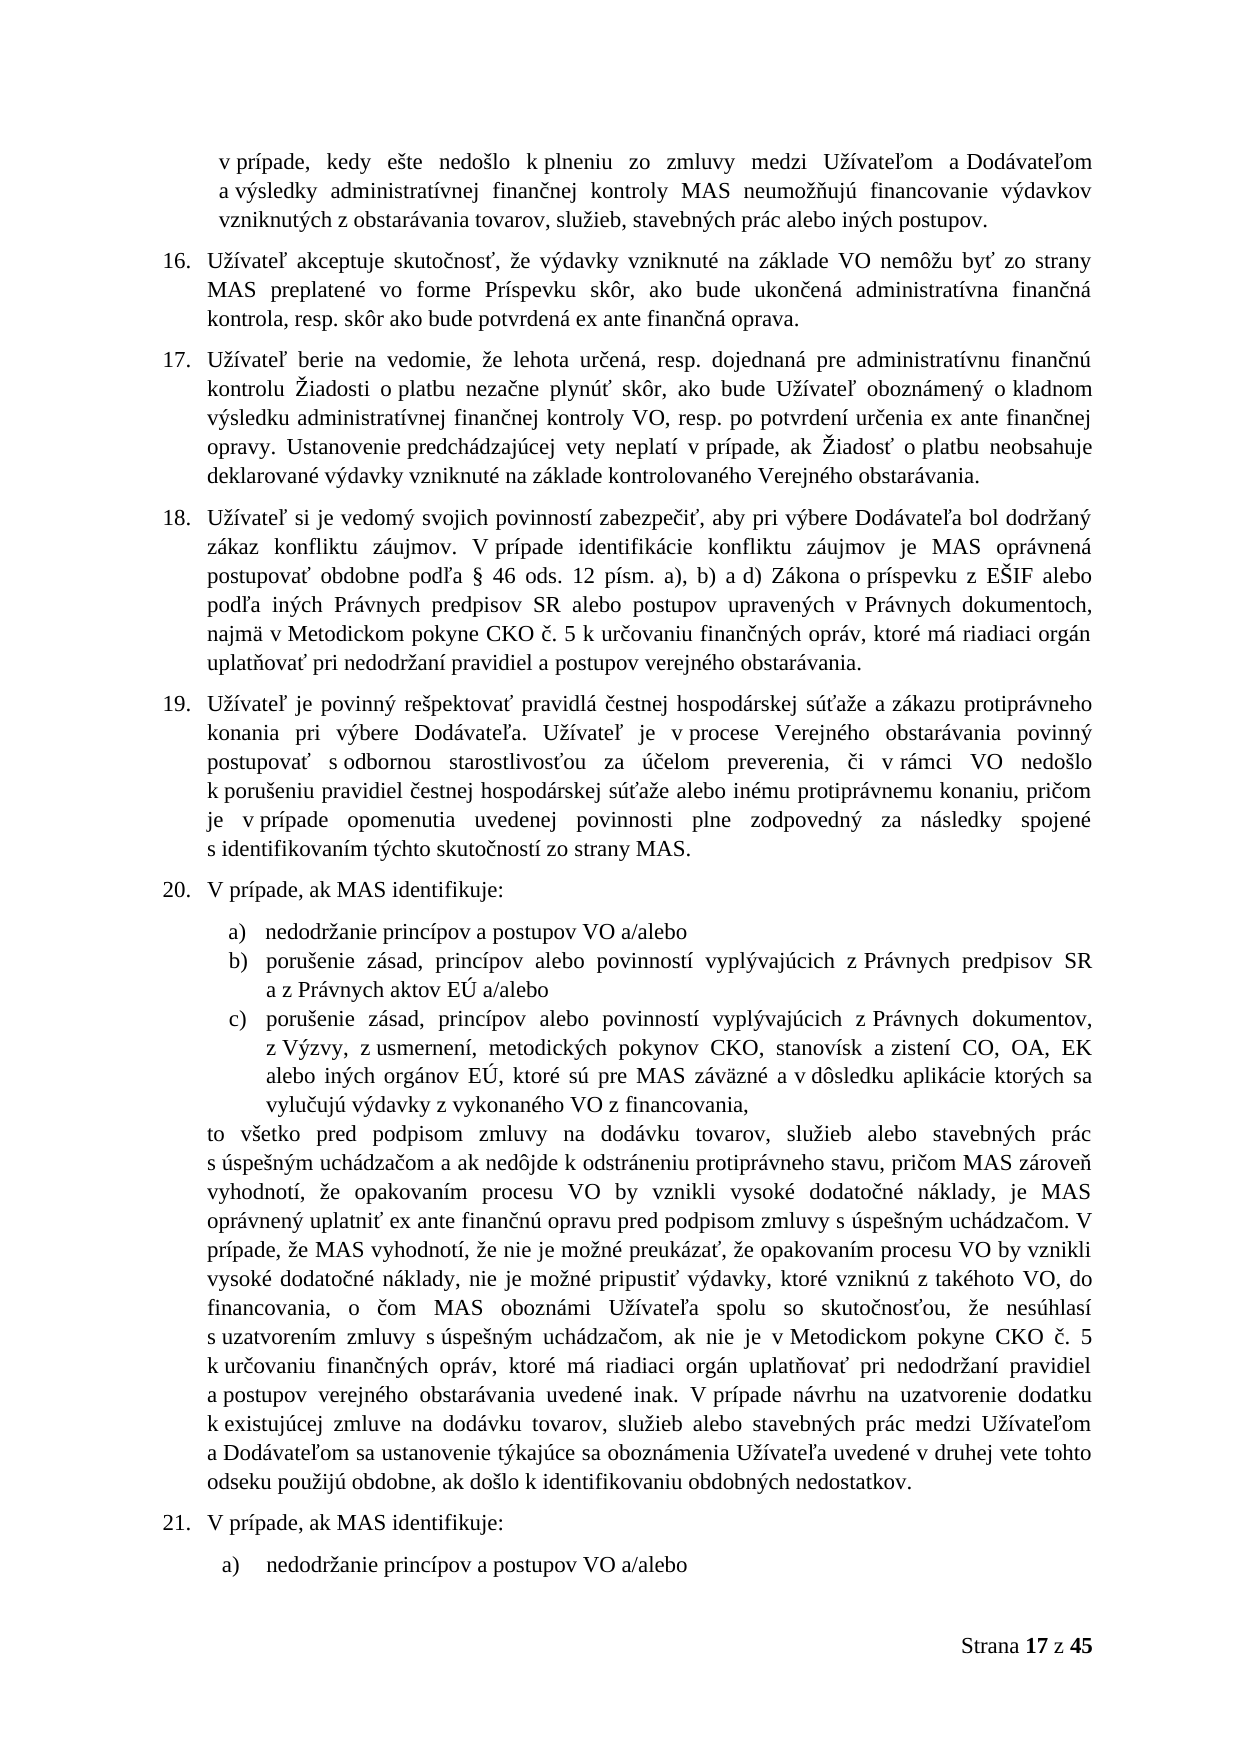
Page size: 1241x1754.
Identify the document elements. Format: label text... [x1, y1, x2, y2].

list porušenie zásad, princípov alebo povinností vyplývajúcich z Právnych dokumentov, z Výzvy, z usmernení, metodických pokynov CKO, stanovísk a zistení CO, OA, EK alebo iných orgánov EÚ, ktoré sú pre MAS záväzné a v dôsledku aplikácie ktorých sa vylučujú výdavky z vykonaného VO z financovania, [229, 1004, 1092, 1118]
list nedodržanie princípov a postupov VO a/alebo [222, 1551, 1092, 1577]
list Užívateľ berie na vedomie, že lehota určená, resp. dojednaná pre administratívnu finančnú kontrolu Žiadosti o platbu nezačne plynúť skôr, ako bude Užívateľ oboznámený o kladnom výsledku administratívnej finančnej kontroly VO, resp. po potvrdení určenia ex ante finančnej opravy. Ustanovenie predchádzajúcej vety neplatí v prípade, ak Žiadosť o platbu neobsahuje deklarované výdavky vzniknuté na základe kontrolovaného Verejného obstarávania. [162, 346, 1092, 489]
list porušenie zásad, princípov alebo povinností vyplývajúcich z Právnych predpisov SR a z Právnych aktov EÚ a/alebo [229, 947, 1092, 1002]
list Užívateľ akceptuje skutočnosť, že výdavky vzniknuté na základe VO nemôžu byť zo strany MAS preplatené vo forme Príspevku skôr, ako bude ukončená administratívna finančná kontrola, resp. skôr ako bude potvrdená ex ante finančná oprava. [162, 247, 1092, 331]
list Užívateľ je povinný rešpektovať pravidlá čestnej hospodárskej súťaže a zákazu protiprávneho konania pri výbere Dodávateľa. Užívateľ je v procese Verejného obstarávania povinný postupovať s odbornou starostlivosťou za účelom preverenia, či v rámci VO nedošlo k porušeniu pravidiel čestnej hospodárskej súťaže alebo inému protiprávnemu konaniu, pričom je v prípade opomenutia uvedenej povinnosti plne zodpovedný za následky spojené s identifikovaním týchto skutočností zo strany MAS. [162, 690, 1092, 861]
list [162, 148, 1092, 232]
list nedodržanie princípov a postupov VO a/alebo [228, 918, 1092, 944]
list V prípade, ak MAS identifikuje: [162, 1509, 1092, 1536]
list V prípade, ak MAS identifikuje: [162, 876, 1092, 903]
list to všetko pred podpisom zmluvy na dodávku tovarov, služieb alebo stavebných prác s úspešným uchádzačom a ak nedôjde k odstráneniu protiprávneho stavu, pričom MAS zároveň vyhodnotí, že opakovaním procesu VO by vznikli vysoké dodatočné náklady, je MAS oprávnený uplatniť ex ante finančnú opravu pred podpisom zmluvy s úspešným uchádzačom. V prípade, že MAS vyhodnotí, že nie je možné preukázať, že opakovaním procesu VO by vznikli vysoké dodatočné náklady, nie je možné pripustiť výdavky, ktoré vzniknú z takéhoto VO, do financovania, o čom MAS oboznámi Užívateľa spolu so skutočnosťou, že nesúhlasí s uzatvorením zmluvy s úspešným uchádzačom, ak nie je v Metodickom pokyne CKO č. 5 k určovaniu finančných opráv, ktoré má riadiaci orgán uplatňovať pri nedodržaní pravidiel a postupov verejného obstarávania uvedené inak. V prípade návrhu na uzatvorenie dodatku k existujúcej zmluve na dodávku tovarov, služieb alebo stavebných prác medzi Užívateľom a Dodávateľom sa ustanovenie týkajúce sa oboznámenia Užívateľa uvedené v druhej vete tohto odseku použijú obdobne, ak došlo k identifikovaniu obdobných nedostatkov. [207, 1120, 1092, 1494]
list Užívateľ si je vedomý svojich povinností zabezpečiť, aby pri výbere Dodávateľa bol dodržaný zákaz konfliktu záujmov. V prípade identifikácie konfliktu záujmov je MAS oprávnená postupovať obdobne podľa § 46 ods. 12 písm. a), b) a d) Zákona o príspevku z EŠIF alebo podľa iných Právnych predpisov SR alebo postupov upravených v Právnych dokumentoch, najmä v Metodickom pokyne CKO č. 5 k určovaniu finančných opráv, ktoré má riadiaci orgán uplatňovať pri nedodržaní pravidiel a postupov verejného obstarávania. [162, 504, 1092, 675]
